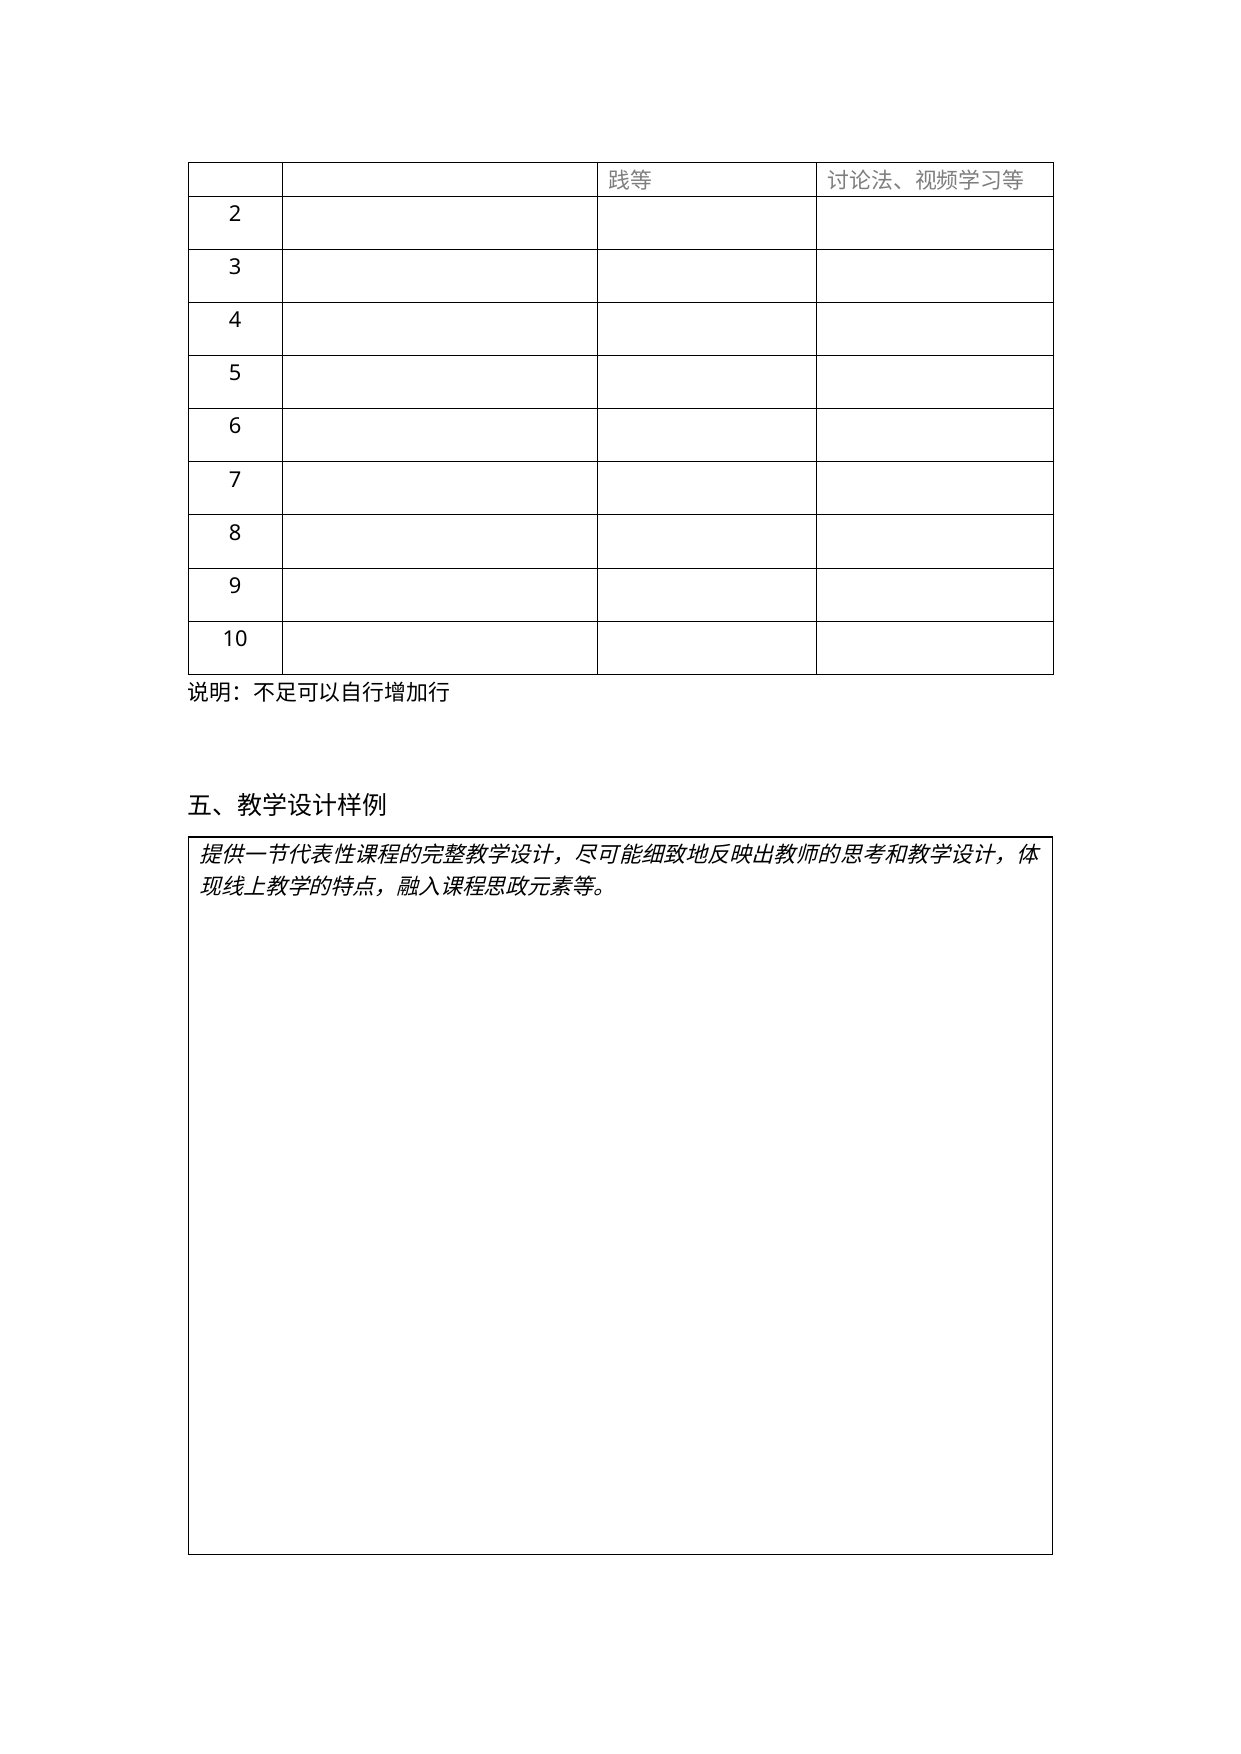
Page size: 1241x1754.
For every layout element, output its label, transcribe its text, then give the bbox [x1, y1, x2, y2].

table_cell [817, 303, 1053, 355]
text 说明：不足可以自行增加行 [187, 675, 1053, 706]
table_cell [598, 409, 816, 461]
table_cell [598, 356, 816, 408]
table_cell 9 [189, 569, 282, 621]
table_cell [283, 622, 597, 674]
table_cell [283, 515, 597, 567]
table_cell 10 [189, 622, 282, 674]
table_cell [598, 622, 816, 674]
table_cell 8 [189, 515, 282, 567]
table_cell 如线上、课堂、实践等 [598, 163, 816, 196]
table_cell [598, 303, 816, 355]
table_cell [283, 462, 597, 514]
table_cell [817, 569, 1053, 621]
table_cell [598, 462, 816, 514]
table_cell [283, 163, 597, 196]
table_cell [817, 356, 1053, 408]
table_cell 1 [189, 163, 282, 196]
table_cell [598, 250, 816, 302]
table_cell 6 [189, 409, 282, 461]
table_cell [817, 622, 1053, 674]
table_cell [817, 409, 1053, 461]
table_cell 如讲授法、案例法、讨论法、视频学习等 [817, 163, 1053, 196]
table_cell 5 [189, 356, 282, 408]
table_cell [283, 356, 597, 408]
table_cell 2 [189, 197, 282, 249]
table_cell [598, 569, 816, 621]
table_cell [817, 197, 1053, 249]
table_cell [817, 250, 1053, 302]
table_cell [283, 250, 597, 302]
table_cell [283, 569, 597, 621]
table_cell 7 [189, 462, 282, 514]
table_cell [283, 409, 597, 461]
table_cell 4 [189, 303, 282, 355]
table_cell [283, 197, 597, 249]
table_cell [598, 515, 816, 567]
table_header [189, 838, 1052, 1554]
table_cell 3 [189, 250, 282, 302]
table_cell [283, 303, 597, 355]
table_cell [817, 462, 1053, 514]
table_cell [817, 515, 1053, 567]
table_cell [598, 197, 816, 249]
text 五、教学设计样例 [187, 771, 1053, 836]
